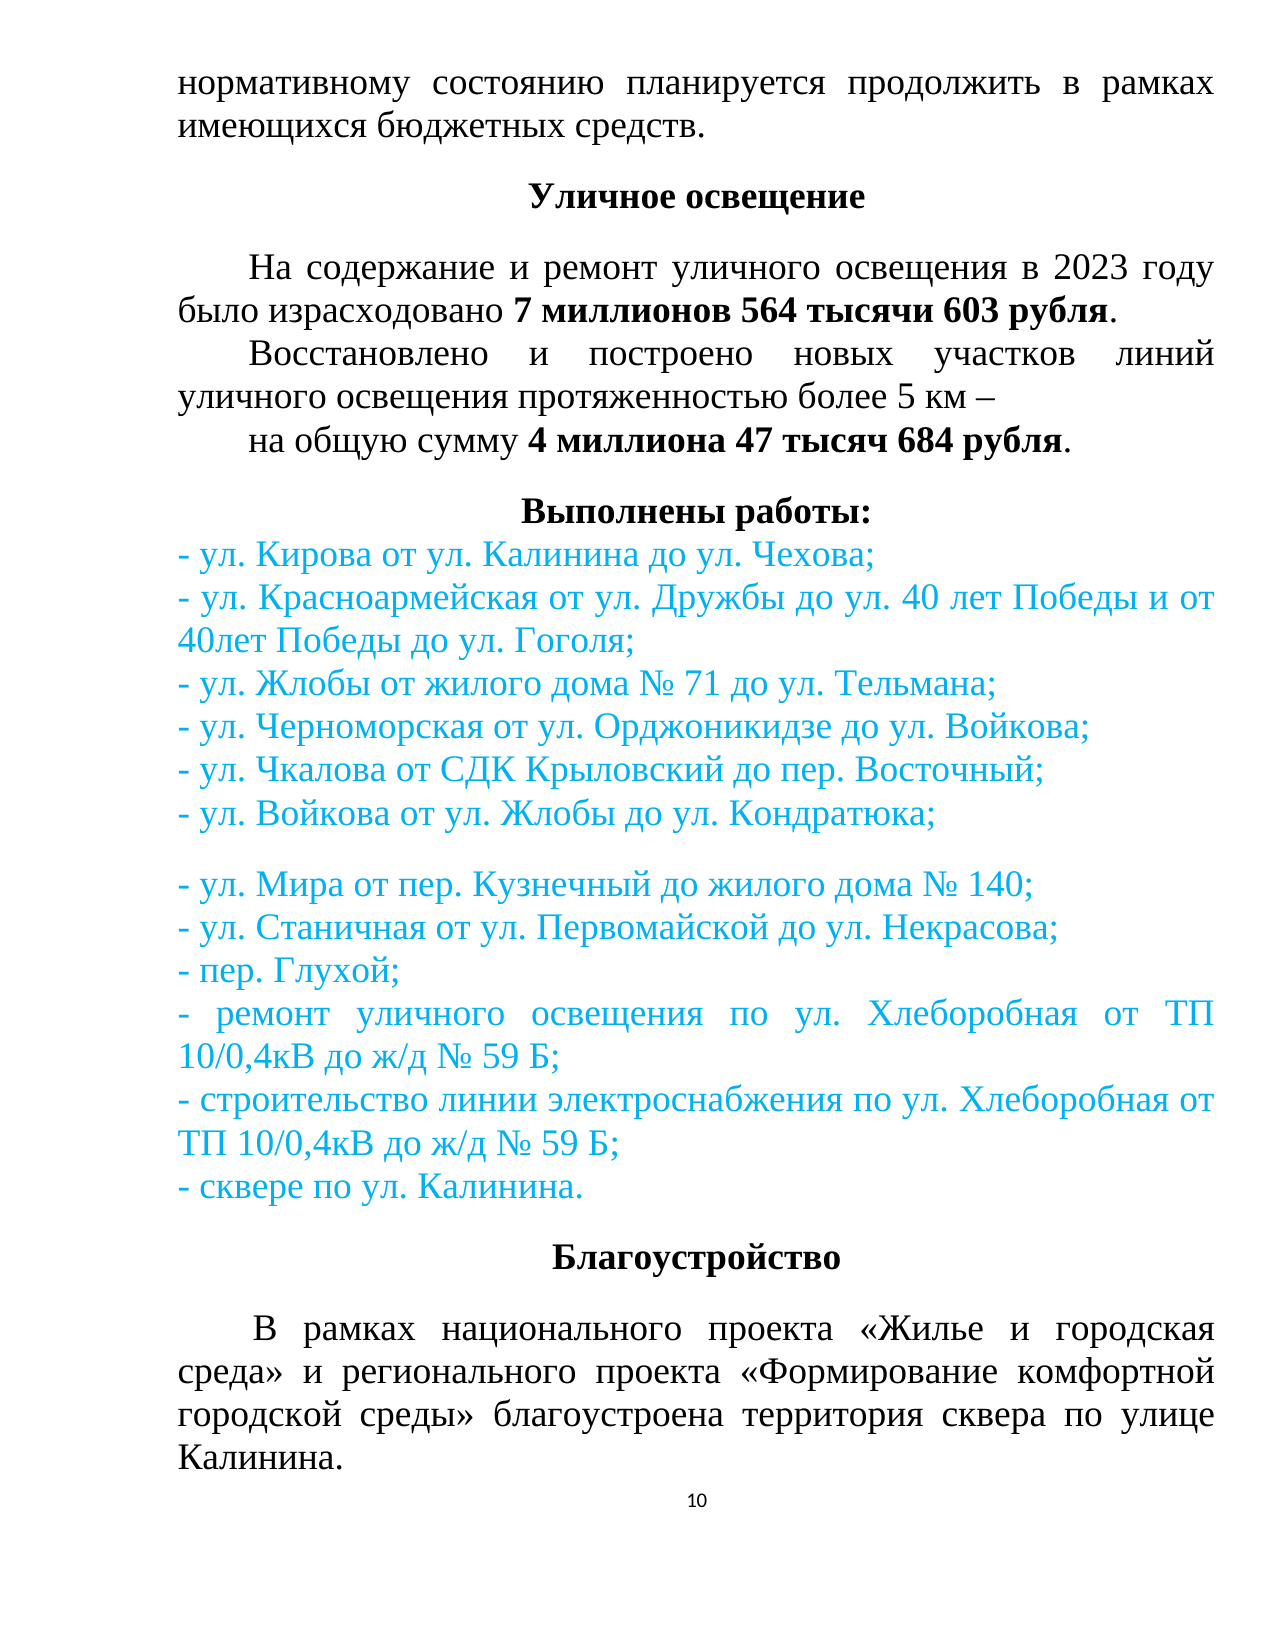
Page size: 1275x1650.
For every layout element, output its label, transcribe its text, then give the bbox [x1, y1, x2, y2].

text - ул. Войкова от ул. Жлобы до ул. Кондратюка; [177, 790, 1216, 833]
text - ул. Жлобы от жилого дома № 71 до ул. Тельмана; [177, 661, 1216, 704]
text Восстановлено и построено новых участков линий уличного освещения протяженностью более 5 км – [177, 331, 1216, 417]
text - ул. Станичная от ул. Первомайской до ул. Некрасова; [177, 904, 1216, 947]
text - ул. Мира от пер. Кузнечный до жилого дома № 140; [177, 861, 1216, 904]
text - ул. Кирова от ул. Калинина до ул. Чехова; [177, 531, 1216, 574]
text на общую сумму 4 миллиона 47 тысяч 684 рубля. [177, 417, 1216, 460]
text - строительство линии электроснабжения по ул. Хлеборобная от ТП 10/0,4кВ до ж/д № 59 Б; [177, 1077, 1216, 1163]
text - ул. Чкалова от СДК Крыловский до пер. Восточный; [177, 747, 1216, 790]
text Выполнены работы: [177, 488, 1216, 531]
text На содержание и ремонт уличного освещения в 2023 году было израсходовано 7 миллионов 564 тысячи 603 рубля. [177, 244, 1216, 331]
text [177, 59, 1216, 145]
text - ул. Черноморская от ул. Орджоникидзе до ул. Войкова; [177, 704, 1216, 747]
text - ул. Красноармейская от ул. Дружбы до ул. 40 лет Победы и от 40лет Победы до ул. Гоголя; [177, 574, 1216, 661]
text - ремонт уличного освещения по ул. Хлеборобная от ТП 10/0,4кВ до ж/д № 59 Б; [177, 991, 1216, 1077]
text Благоустройство [177, 1234, 1216, 1277]
text В рамках национального проекта «Жилье и городская среда» и регионального проекта «Формирование комфортной городской среды» благоустроена территория сквера по улице Калинина. [177, 1305, 1216, 1478]
text - сквере по ул. Калинина. [177, 1163, 1216, 1206]
text - пер. Глухой; [177, 947, 1216, 991]
text Уличное освещение [177, 173, 1216, 216]
